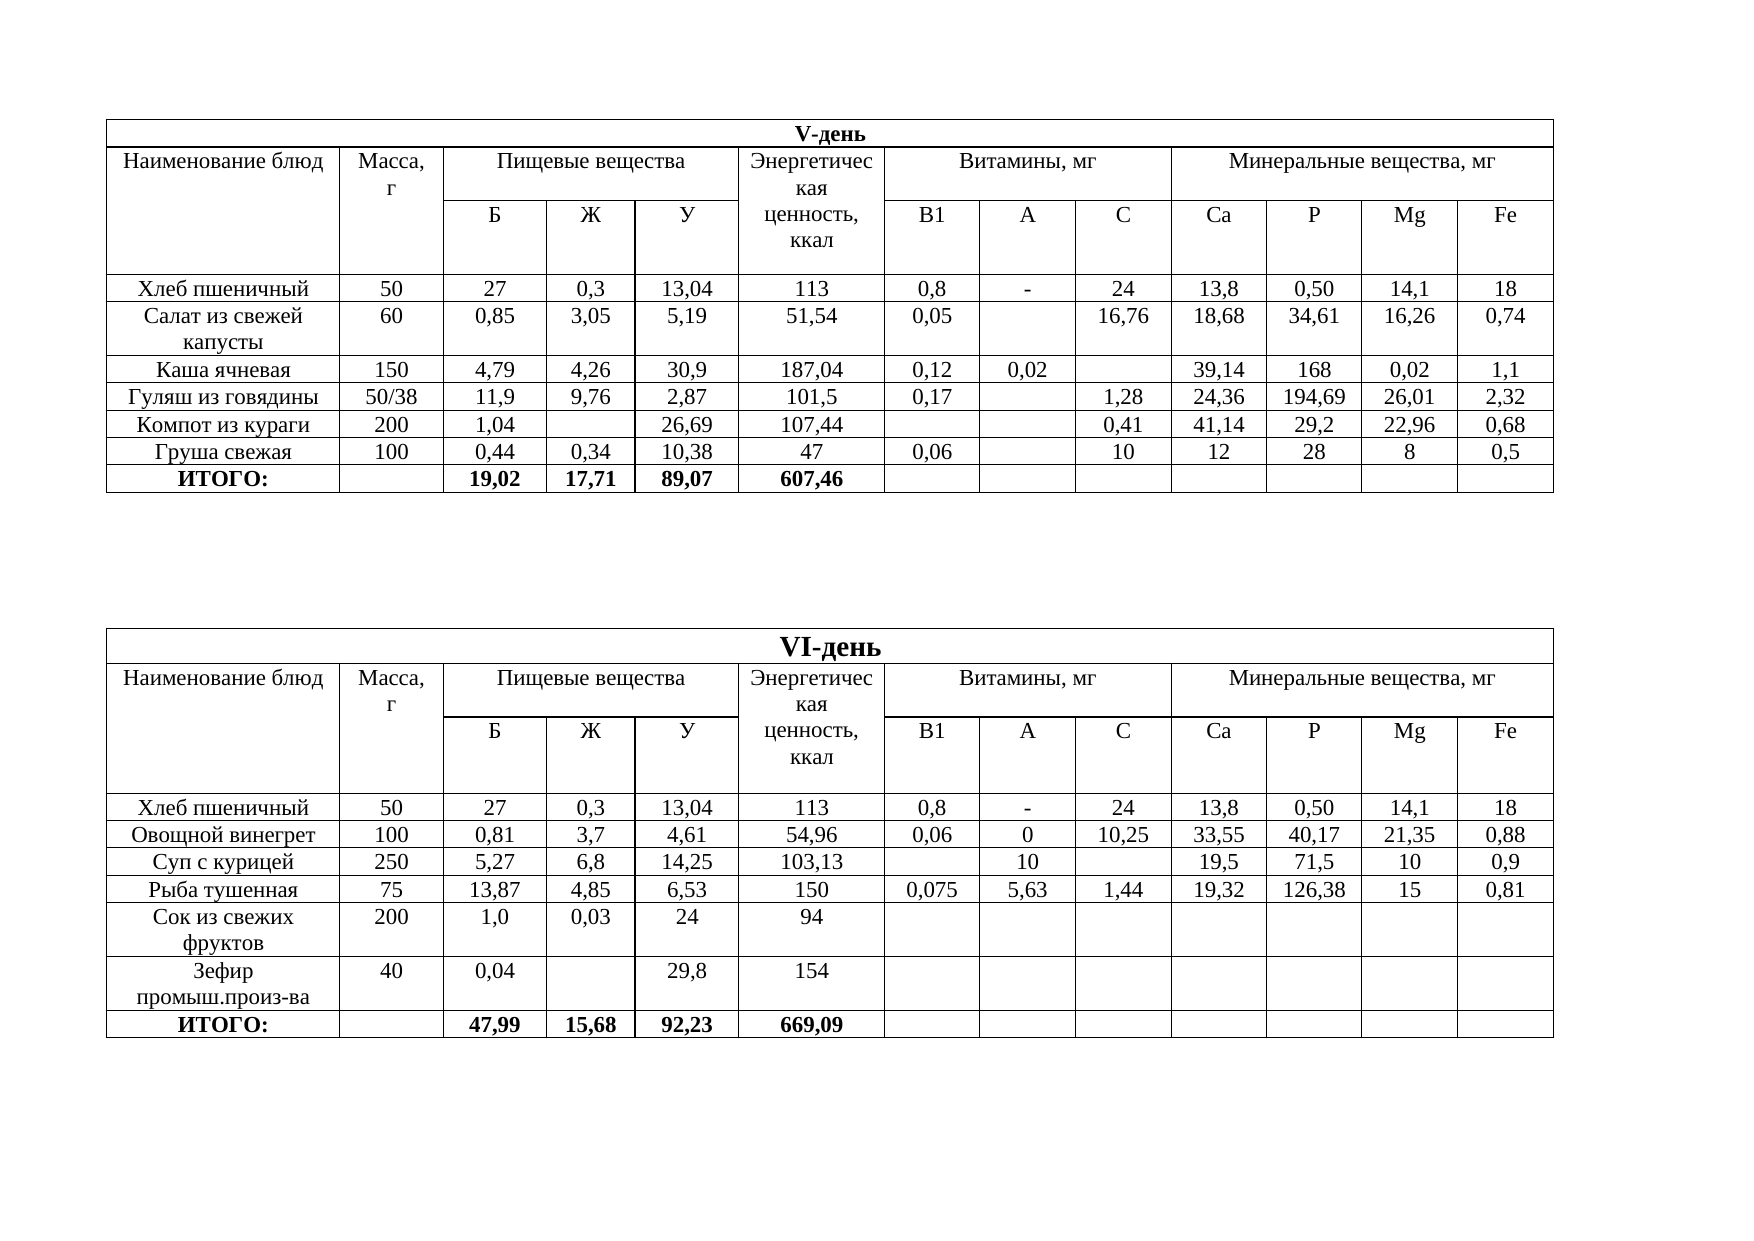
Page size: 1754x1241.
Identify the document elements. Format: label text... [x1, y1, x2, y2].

table_cell Са [1172, 718, 1266, 792]
table_cell [1458, 1011, 1553, 1037]
table_cell 101,5 [739, 383, 884, 409]
table_cell 103,13 [739, 848, 884, 875]
table_cell 10 [1076, 438, 1171, 464]
table_cell 54,96 [739, 821, 884, 847]
table_cell [980, 302, 1075, 355]
table_cell [980, 903, 1075, 956]
table_cell 0,06 [885, 821, 979, 847]
table_cell 0,50 [1267, 794, 1361, 820]
table_cell 50/38 [340, 383, 443, 409]
table_cell 19,32 [1172, 876, 1266, 902]
table_cell 30,9 [636, 356, 738, 382]
table_cell 0,81 [1458, 876, 1553, 902]
table_cell 0,81 [444, 821, 546, 847]
table_cell Б [444, 718, 546, 792]
table_cell 150 [739, 876, 884, 902]
table_cell 4,61 [636, 821, 738, 847]
table_cell 0,8 [885, 794, 979, 820]
table_cell У [636, 718, 738, 792]
table_cell 51,54 [739, 302, 884, 355]
table_cell 18 [1458, 275, 1553, 301]
table_cell 0,02 [1362, 356, 1457, 382]
table_cell 0,12 [885, 356, 979, 382]
table_cell 9,76 [547, 383, 634, 409]
table_cell [980, 957, 1075, 1009]
table_cell 47 [739, 438, 884, 464]
table_cell 50 [340, 275, 443, 301]
table_cell 5,27 [444, 848, 546, 875]
table_cell 4,79 [444, 356, 546, 382]
table_cell Салат из свежей капусты [107, 302, 339, 355]
table_cell 187,04 [739, 356, 884, 382]
table_cell Овощной винегрет [107, 821, 339, 847]
table_cell Наименование блюд [107, 148, 339, 274]
table_cell Хлеб пшеничный [107, 794, 339, 820]
table_cell 0,88 [1458, 821, 1553, 847]
table_cell 24 [636, 903, 738, 956]
table_cell [1076, 1011, 1171, 1037]
table_cell 0,74 [1458, 302, 1553, 355]
table_cell Fe [1458, 718, 1553, 792]
table_cell 6,8 [547, 848, 634, 875]
table_cell Энергетическая ценность, ккал [739, 664, 884, 792]
table_cell [340, 1011, 443, 1037]
table_cell [980, 411, 1075, 437]
table_cell 0,44 [444, 438, 546, 464]
table_cell 8 [1362, 438, 1457, 464]
table_cell [1076, 465, 1171, 492]
table_cell Суп с курицей [107, 848, 339, 875]
table_cell 18,68 [1172, 302, 1266, 355]
table_cell [1458, 465, 1553, 492]
table_cell 12 [1172, 438, 1266, 464]
table_cell Зефир промыш.произ-ва [107, 957, 339, 1009]
table_cell 0,02 [980, 356, 1075, 382]
table_cell [340, 465, 443, 492]
table_cell [1267, 1011, 1361, 1037]
table_cell 94 [739, 903, 884, 956]
table_cell [885, 848, 979, 875]
table_cell [1362, 1011, 1457, 1037]
table_cell Минеральные вещества, мг [1172, 664, 1553, 716]
table_cell [980, 383, 1075, 409]
table_cell Рыба тушенная [107, 876, 339, 902]
table_cell Fe [1458, 201, 1553, 274]
table_cell 15,68 [547, 1011, 634, 1037]
table_cell Гуляш из говядины [107, 383, 339, 409]
table_cell [1362, 957, 1457, 1009]
table_cell 29,2 [1267, 411, 1361, 437]
table_cell 50 [340, 794, 443, 820]
table_cell Хлеб пшеничный [107, 275, 339, 301]
table_cell 13,04 [636, 275, 738, 301]
table_cell 21,35 [1362, 821, 1457, 847]
table_cell [547, 957, 634, 1009]
table_cell 1,44 [1076, 876, 1171, 902]
table_cell [980, 465, 1075, 492]
table_cell 33,55 [1172, 821, 1266, 847]
table_cell 39,14 [1172, 356, 1266, 382]
table_cell [1076, 356, 1171, 382]
table_cell 607,46 [739, 465, 884, 492]
table_cell 0,05 [885, 302, 979, 355]
table_cell 26,01 [1362, 383, 1457, 409]
table_cell Каша ячневая [107, 356, 339, 382]
table_header VI-день [107, 629, 1553, 663]
table_cell 1,1 [1458, 356, 1553, 382]
table_cell 0,075 [885, 876, 979, 902]
table_cell Витамины, мг [885, 148, 1171, 200]
table_cell 13,87 [444, 876, 546, 902]
table_cell [1458, 903, 1553, 956]
table_cell 75 [340, 876, 443, 902]
table_cell Ж [547, 718, 634, 792]
table_cell Пищевые вещества [444, 148, 738, 200]
table_cell [980, 1011, 1075, 1037]
table_cell 17,71 [547, 465, 634, 492]
table_cell [1458, 957, 1553, 1009]
table_cell 3,05 [547, 302, 634, 355]
table_cell 34,61 [1267, 302, 1361, 355]
table_cell 41,14 [1172, 411, 1266, 437]
table_cell 669,09 [739, 1011, 884, 1037]
table_cell Минеральные вещества, мг [1172, 148, 1553, 200]
table_cell Энергетическая ценность, ккал [739, 148, 884, 274]
table_cell 100 [340, 438, 443, 464]
table_cell 200 [340, 903, 443, 956]
table_cell 26,69 [636, 411, 738, 437]
table_cell Пищевые вещества [444, 664, 738, 716]
table_cell 0,68 [1458, 411, 1553, 437]
table_cell 126,38 [1267, 876, 1361, 902]
table_cell Витамины, мг [885, 664, 1171, 716]
table_cell 13,8 [1172, 794, 1266, 820]
table_cell 92,23 [636, 1011, 738, 1037]
table_cell 24 [1076, 794, 1171, 820]
table_cell - [980, 794, 1075, 820]
table_cell Масса, г [340, 148, 443, 274]
table_cell 0,03 [547, 903, 634, 956]
table_cell 40 [340, 957, 443, 1009]
table_cell Груша свежая [107, 438, 339, 464]
table_cell 150 [340, 356, 443, 382]
table_cell 13,8 [1172, 275, 1266, 301]
table_cell У [636, 201, 738, 274]
table_cell 10,38 [636, 438, 738, 464]
table_cell 29,8 [636, 957, 738, 1009]
table_cell В1 [885, 718, 979, 792]
table_cell [885, 411, 979, 437]
table_cell ИТОГО: [107, 1011, 339, 1037]
table_cell 18 [1458, 794, 1553, 820]
table_cell А [980, 718, 1075, 792]
table_cell 113 [739, 794, 884, 820]
table_cell - [980, 275, 1075, 301]
table_cell 10 [1362, 848, 1457, 875]
table_cell 1,0 [444, 903, 546, 956]
table_cell [1267, 465, 1361, 492]
table_cell 89,07 [636, 465, 738, 492]
table_cell 113 [739, 275, 884, 301]
table_cell Сок из свежих фруктов [107, 903, 339, 956]
table_cell 5,19 [636, 302, 738, 355]
table_cell [1267, 957, 1361, 1009]
table_cell 16,26 [1362, 302, 1457, 355]
table_cell 14,25 [636, 848, 738, 875]
table_cell Б [444, 201, 546, 274]
table_cell [885, 465, 979, 492]
table_cell 14,1 [1362, 275, 1457, 301]
table_cell Са [1172, 201, 1266, 274]
table_cell 0,3 [547, 275, 634, 301]
table_cell [1362, 903, 1457, 956]
table_cell 0,5 [1458, 438, 1553, 464]
table_cell С [1076, 718, 1171, 792]
table_cell 0,17 [885, 383, 979, 409]
table_cell Наименование блюд [107, 664, 339, 792]
table_cell [885, 1011, 979, 1037]
table_cell 15 [1362, 876, 1457, 902]
table_cell 10 [980, 848, 1075, 875]
table_cell 19,02 [444, 465, 546, 492]
table_cell А [980, 201, 1075, 274]
table_cell Mg [1362, 201, 1457, 274]
table_cell 0,3 [547, 794, 634, 820]
table_cell 13,04 [636, 794, 738, 820]
table_cell 107,44 [739, 411, 884, 437]
table_cell Р [1267, 201, 1361, 274]
table_cell 100 [340, 821, 443, 847]
table_cell [1076, 848, 1171, 875]
table_cell 24 [1076, 275, 1171, 301]
table_cell 1,28 [1076, 383, 1171, 409]
table_cell 0,85 [444, 302, 546, 355]
table_cell С [1076, 201, 1171, 274]
table_cell 0,34 [547, 438, 634, 464]
table_cell 0,9 [1458, 848, 1553, 875]
table_cell ИТОГО: [107, 465, 339, 492]
table_cell [1362, 465, 1457, 492]
table_cell [1172, 903, 1266, 956]
table_cell 71,5 [1267, 848, 1361, 875]
table_cell 250 [340, 848, 443, 875]
table_cell 22,96 [1362, 411, 1457, 437]
table_cell 0,41 [1076, 411, 1171, 437]
table_cell 40,17 [1267, 821, 1361, 847]
table_cell 10,25 [1076, 821, 1171, 847]
table_cell 28 [1267, 438, 1361, 464]
table_cell 1,04 [444, 411, 546, 437]
table_cell Компот из кураги [107, 411, 339, 437]
table_cell Ж [547, 201, 634, 274]
table_cell 2,87 [636, 383, 738, 409]
table_cell 168 [1267, 356, 1361, 382]
table_cell [885, 957, 979, 1009]
table_cell Mg [1362, 718, 1457, 792]
table_cell 194,69 [1267, 383, 1361, 409]
table_cell [1172, 1011, 1266, 1037]
table_cell 6,53 [636, 876, 738, 902]
table_cell 4,26 [547, 356, 634, 382]
table_cell [547, 411, 634, 437]
table_cell 24,36 [1172, 383, 1266, 409]
table_cell 0 [980, 821, 1075, 847]
table_cell В1 [885, 201, 979, 274]
table_cell Масса, г [340, 664, 443, 792]
table_cell 27 [444, 275, 546, 301]
table_cell [1076, 957, 1171, 1009]
table_cell 0,06 [885, 438, 979, 464]
table_cell 4,85 [547, 876, 634, 902]
table_cell [1172, 957, 1266, 1009]
table_cell 5,63 [980, 876, 1075, 902]
table_cell 2,32 [1458, 383, 1553, 409]
table_cell 14,1 [1362, 794, 1457, 820]
table_cell [1267, 903, 1361, 956]
table_cell 0,8 [885, 275, 979, 301]
table_cell 3,7 [547, 821, 634, 847]
table_cell Р [1267, 718, 1361, 792]
table_cell 0,50 [1267, 275, 1361, 301]
table_cell 47,99 [444, 1011, 546, 1037]
table_cell 27 [444, 794, 546, 820]
table_cell 154 [739, 957, 884, 1009]
table_cell [1172, 465, 1266, 492]
table_cell [1076, 903, 1171, 956]
table_cell 0,04 [444, 957, 546, 1009]
table_cell [885, 903, 979, 956]
table_header V-день [107, 120, 1553, 146]
table_cell 16,76 [1076, 302, 1171, 355]
table_cell [980, 438, 1075, 464]
table_cell 60 [340, 302, 443, 355]
table_cell 11,9 [444, 383, 546, 409]
table_cell 19,5 [1172, 848, 1266, 875]
table_cell 200 [340, 411, 443, 437]
